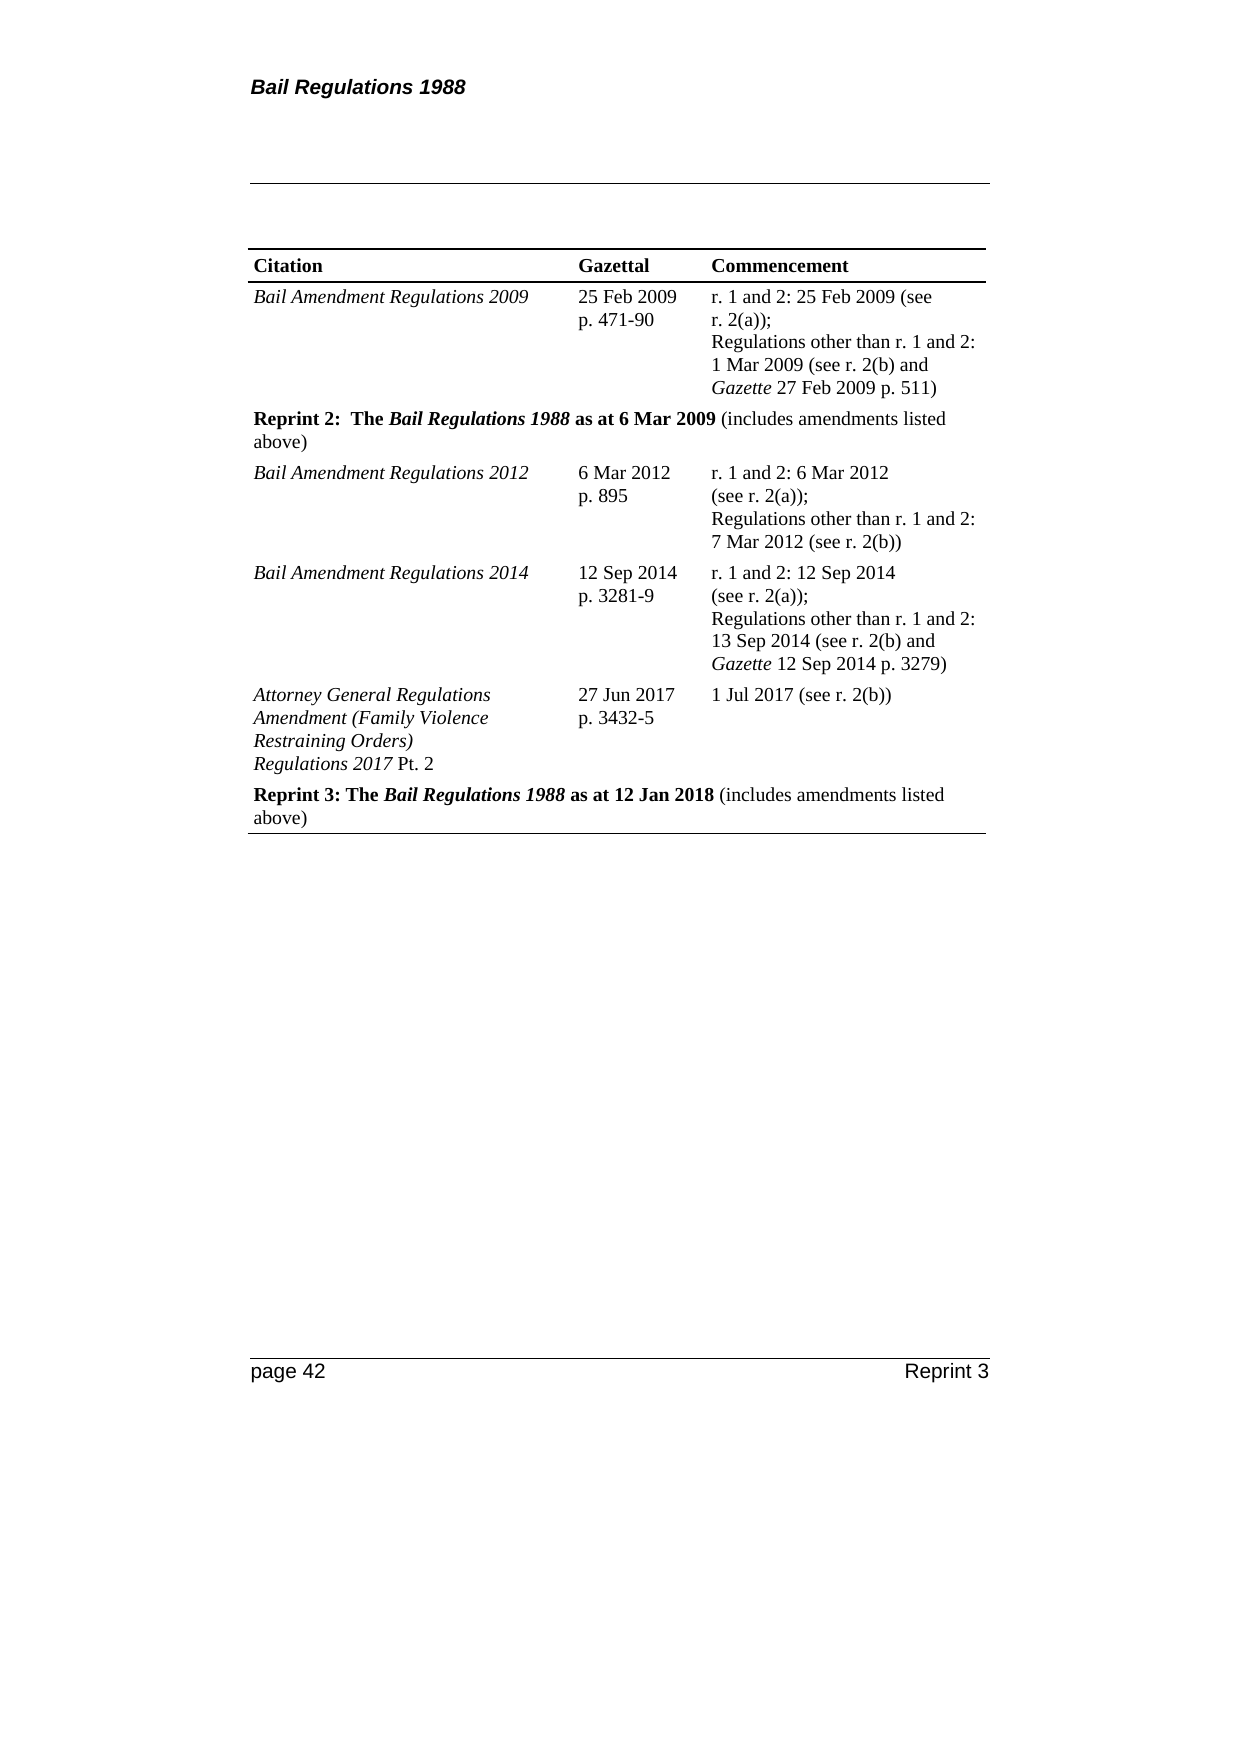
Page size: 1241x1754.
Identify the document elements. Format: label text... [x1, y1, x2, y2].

table_cell Reprint 3: The Bail Regulations 1988 as at 12 Jan 2018 (includes amendments listed above) [248, 779, 986, 833]
table_cell r. 1 and 2: 6 Mar 2012 (see r. 2(a)); Regulations other than r. 1 and 2: 7 Mar 2012 (see r. 2(b)) [705, 457, 986, 557]
table_cell 27 Jun 2017 p. 3432-5 [572, 679, 705, 779]
table_cell r. 1 and 2: 25 Feb 2009 (see r. 2(a)); Regulations other than r. 1 and 2: 1 Mar 2009 (see r. 2(b) and Gazette 27 Feb 2009 p. 511) [705, 283, 986, 403]
table_cell 1 Jul 2017 (see r. 2(b)) [705, 679, 986, 779]
table_cell 6 Mar 2012 p. 895 [572, 457, 705, 557]
table_cell Attorney General Regulations Amendment (Family Violence Restraining Orders) Regulations 2017 Pt. 2 [248, 679, 572, 779]
table_cell r. 1 and 2: 12 Sep 2014 (see r. 2(a)); Regulations other than r. 1 and 2: 13 Sep 2014 (see r. 2(b) and Gazette 12 Sep 2014 p. 3279) [705, 557, 986, 679]
table_cell Reprint 2: The Bail Regulations 1988 as at 6 Mar 2009 (includes amendments listed above) [248, 403, 986, 457]
table_header Gazettal [572, 250, 705, 281]
table_cell 12 Sep 2014 p. 3281-9 [572, 557, 705, 679]
table_cell 25 Feb 2009 p. 471-90 [572, 283, 705, 403]
table_header Citation [248, 250, 572, 281]
table_cell Bail Amendment Regulations 2009 [248, 283, 572, 403]
table_cell Bail Amendment Regulations 2014 [248, 557, 572, 679]
table_cell Bail Amendment Regulations 2012 [248, 457, 572, 557]
table_header Commencement [705, 250, 986, 281]
